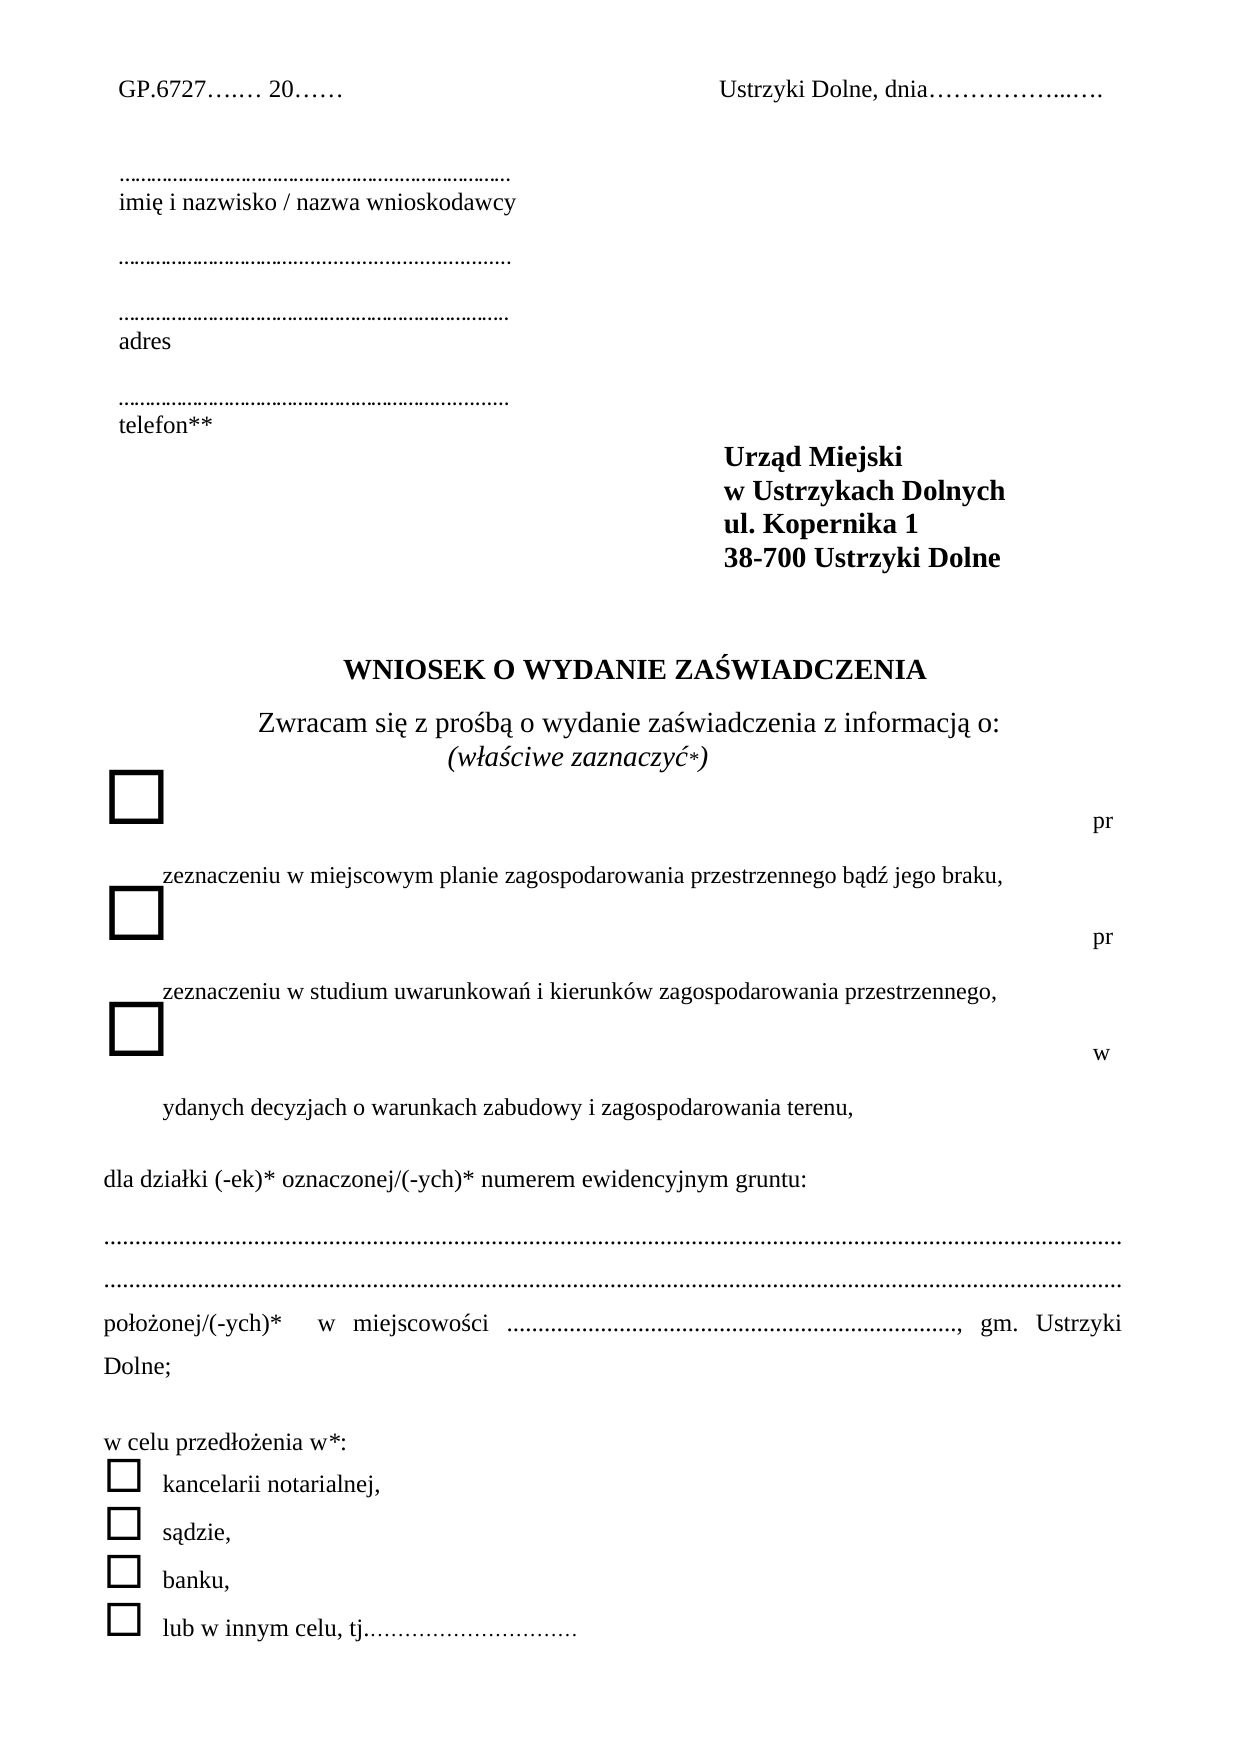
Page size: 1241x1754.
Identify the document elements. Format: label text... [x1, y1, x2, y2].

list przeznaczeniu w studium uwarunkowań i kierunków zagospodarowania przestrzennego, [103, 888, 1122, 1004]
text Zwracam się z prośbą o wydanie zaświadczenia z informacją o: [133, 705, 1137, 739]
list lub w innym celu, tj.………………………… [103, 1604, 1137, 1646]
list ...................................................................................................................................................................położonej/(-ych)* w miejscowości ........................................................................, gm. Ustrzyki Dolne; [103, 1264, 1122, 1379]
list ................................................................................................................................................................... [103, 1221, 1122, 1250]
text (właściwe zaznaczyć*) [133, 739, 1137, 772]
list dla działki (-ek)* oznaczonej/(-ych)* numerem ewidencyjnym gruntu: [103, 1164, 1137, 1193]
list wydanych decyzjach o warunkach zabudowy i zagospodarowania terenu, [103, 1004, 1122, 1121]
text w celu przedłożenia w*: [103, 1427, 1137, 1456]
list przeznaczeniu w miejscowym planie zagospodarowania przestrzennego bądź jego braku, [103, 772, 1122, 888]
list sądzie, [103, 1508, 1137, 1550]
list kancelarii notarialnej, [103, 1460, 1137, 1502]
list banku, [103, 1556, 1137, 1598]
text WNIOSEK O WYDANIE ZAŚWIADCZENIA [133, 652, 1137, 686]
table_header ……………………………………………..………………… imię i nazwisko / nazwa wnioskodawcy ……………………………...................................... ……………………………………………………………….. adres ……………………………………………………............. telefon** Urząd Miejski w Ustrzykach Dolnych ul. Kopernika 1 38-700 Ustrzyki Dolne [74, 103, 1240, 652]
text GP.6727….… 20…… Ustrzyki Dolne, dnia……………...…. [103, 74, 1107, 103]
